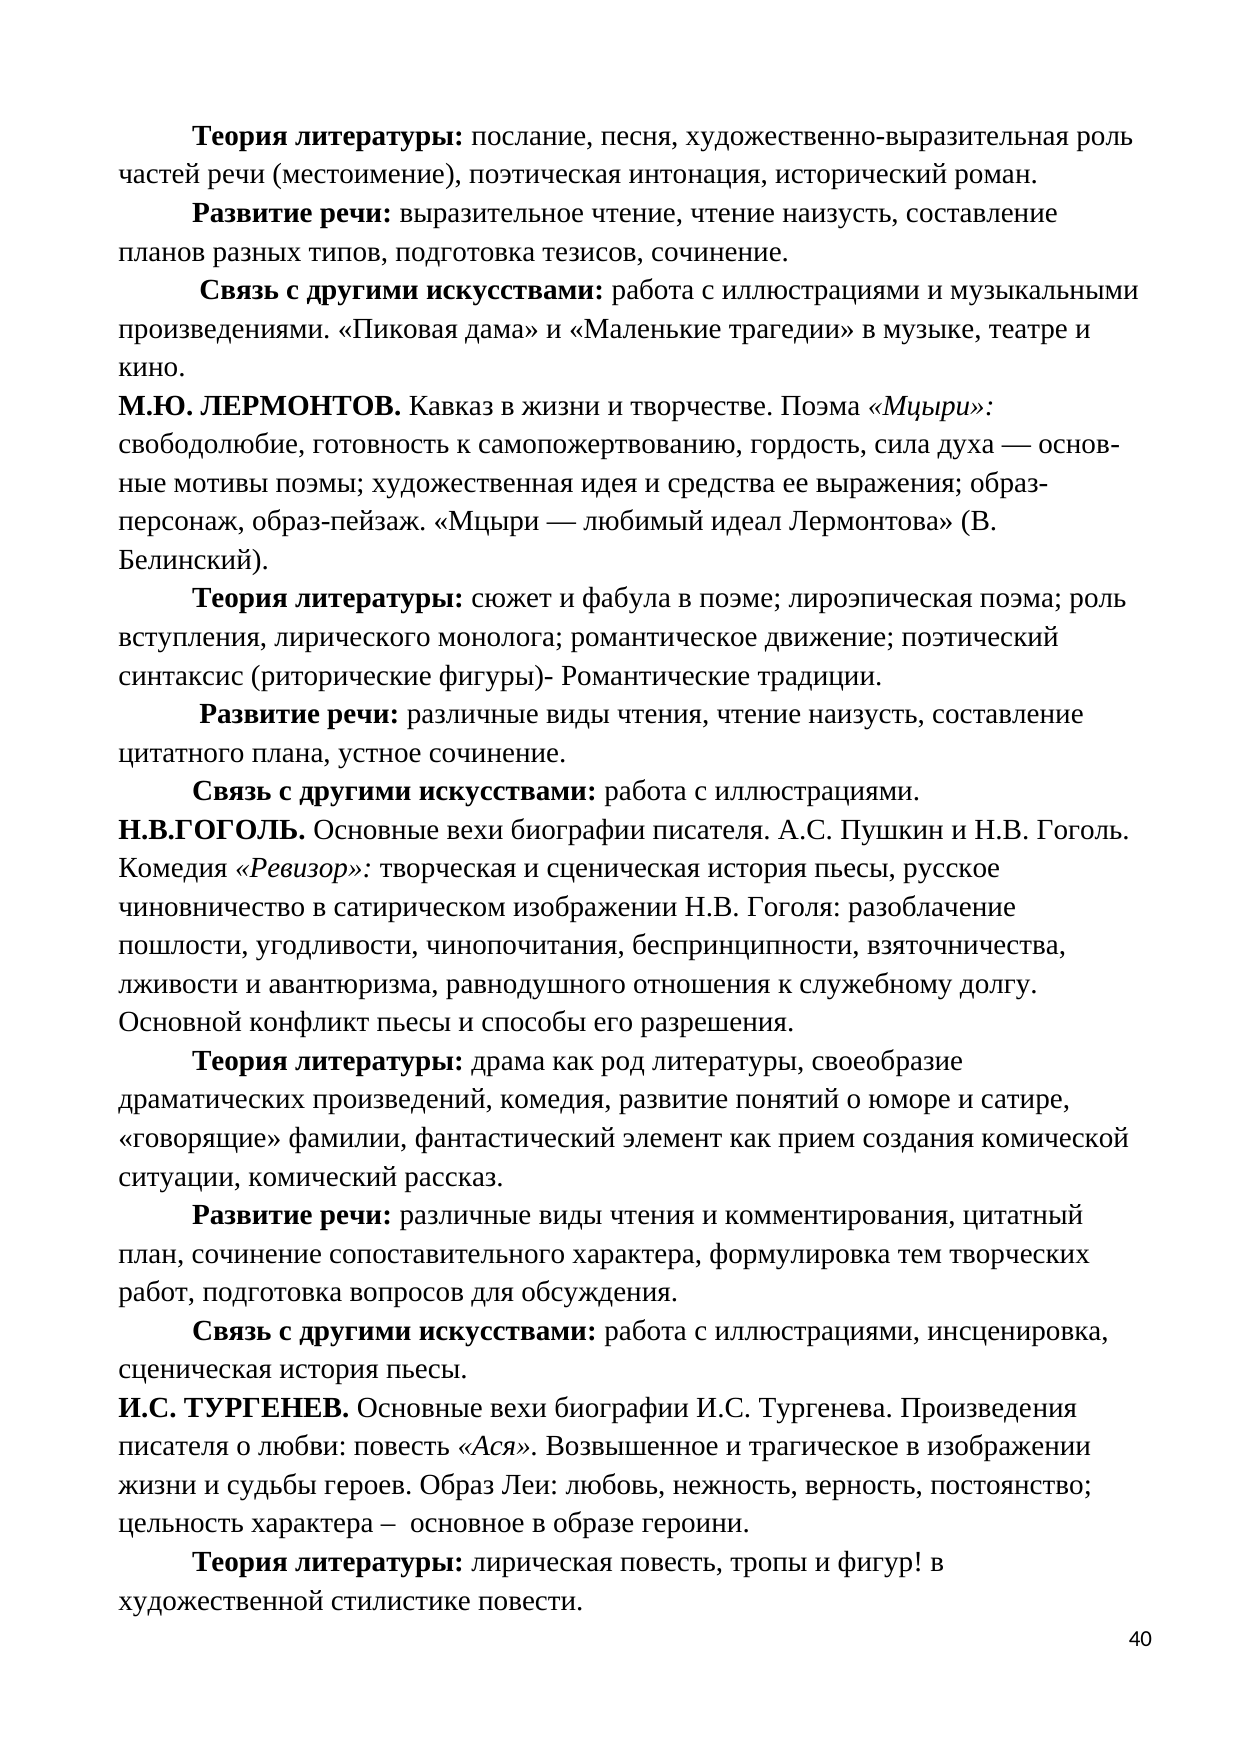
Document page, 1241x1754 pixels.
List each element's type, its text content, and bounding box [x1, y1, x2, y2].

text М.Ю. ЛЕРМОНТОВ. Кавказ в жизни и творчестве. Поэма «Мцыри»: свободолюбие, готовность к самопожертвованию, гордость, сила духа — основные мотивы поэмы; художественная идея и средства ее выражения; образ-персонаж, образ-пейзаж. «Мцыри — любимый идеал Лермонтова» (В. Белинский). [118, 388, 1152, 576]
text Теория литературы: лирическая повесть, тропы и фигур! в художественной стилистике повести. [118, 1544, 1152, 1616]
text И.С. ТУРГЕНЕВ. Основные вехи биографии И.С. Тургенева. Произведения писателя о любви: повесть «Ася». Возвышенное и трагическое в изображении жизни и судьбы героев. Образ Леи: любовь, нежность, верность, постоянство; цельность характера – основное в образе героини. [118, 1390, 1152, 1539]
text Развитие речи: различные виды чтения, чтение наизусть, составление цитатного плана, устное сочинение. [118, 696, 1152, 768]
text Н.В.ГОГОЛЬ. Основные вехи биографии писателя. А.С. Пушкин и Н.В. Гоголь. Комедия «Ревизор»: творческая и сценическая история пьесы, русское чиновничество в сатирическом изображении Н.В. Гоголя: разоблачение пошлости, угодливости, чинопочитания, беспринципности, взяточничества, лживости и авантюризма, равнодушного отношения к служебному долгу. Основной конфликт пьесы и способы его разрешения. [118, 812, 1152, 1038]
text Связь с другими искусствами: работа с иллюстрациями и музыкальными произведениями. «Пиковая дама» и «Маленькие трагедии» в музыке, театре и кино. [118, 272, 1152, 383]
text Связь с другими искусствами: работа с иллюстрациями, инсценировка, сценическая история пьесы. [118, 1313, 1152, 1385]
text Теория литературы: сюжет и фабула в поэме; лироэпическая поэма; роль вступления, лирического монолога; романтическое движение; поэтический синтаксис (риторические фигуры)- Романтические традиции. [118, 581, 1152, 691]
text Теория литературы: драма как род литературы, своеобразие драматических произведений, комедия, развитие понятий о юморе и сатире, «говорящие» фамилии, фантастический элемент как прием создания комической ситуации, комический рассказ. [118, 1043, 1152, 1192]
text Связь с другими искусствами: работа с иллюстрациями. [118, 773, 1152, 807]
text Теория литературы: послание, песня, художественно-выразительная роль частей речи (местоимение), поэтическая интонация, исторический роман. [118, 118, 1152, 190]
text Развитие речи: различные виды чтения и комментирования, цитатный план, сочинение сопоставительного характера, формулировка тем творческих работ, подготовка вопросов для обсуждения. [118, 1197, 1152, 1308]
text Развитие речи: выразительное чтение, чтение наизусть, составление планов разных типов, подготовка тезисов, сочинение. [118, 195, 1152, 267]
